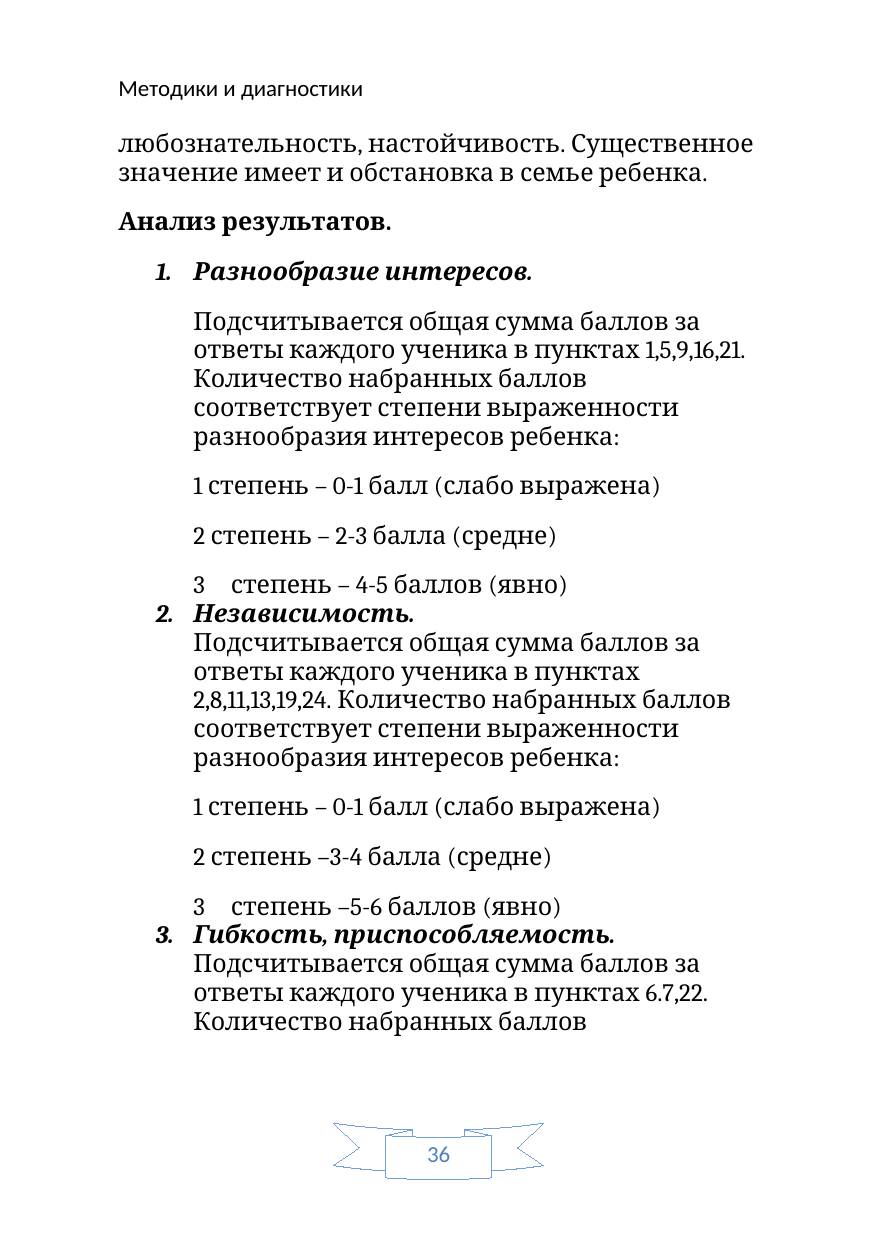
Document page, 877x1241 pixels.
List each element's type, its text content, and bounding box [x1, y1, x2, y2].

list Независимость. [156, 600, 759, 629]
text Подсчитывается общая сумма баллов за ответы каждого ученика в пунктах 1,5,9,16,21. Количество набранных баллов соответствует степени выраженности разнообразия интересов ребенка: [193, 307, 759, 451]
text 2 степень – 2-3 балла (средне) [193, 522, 759, 550]
text Подсчитывается общая сумма баллов за ответы каждого ученика в пунктах 2,8,11,13,19,24. Количество набранных баллов соответствует степени выраженности разнообразия интересов ребенка: [193, 629, 759, 772]
list Гибкость, приспособляемость. [156, 921, 759, 950]
list степень – 4-5 баллов (явно) [193, 571, 759, 600]
list степень –5-6 баллов (явно) [193, 892, 759, 921]
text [118, 130, 759, 187]
list Разнообразие интересов. [156, 258, 759, 287]
text 1 степень – 0-1 балл (слабо выражена) [193, 472, 759, 501]
text 1 степень – 0-1 балл (слабо выражена) [193, 793, 759, 822]
text Анализ результатов. [118, 208, 759, 237]
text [193, 950, 759, 1036]
text 2 степень –3-4 балла (средне) [193, 843, 759, 872]
